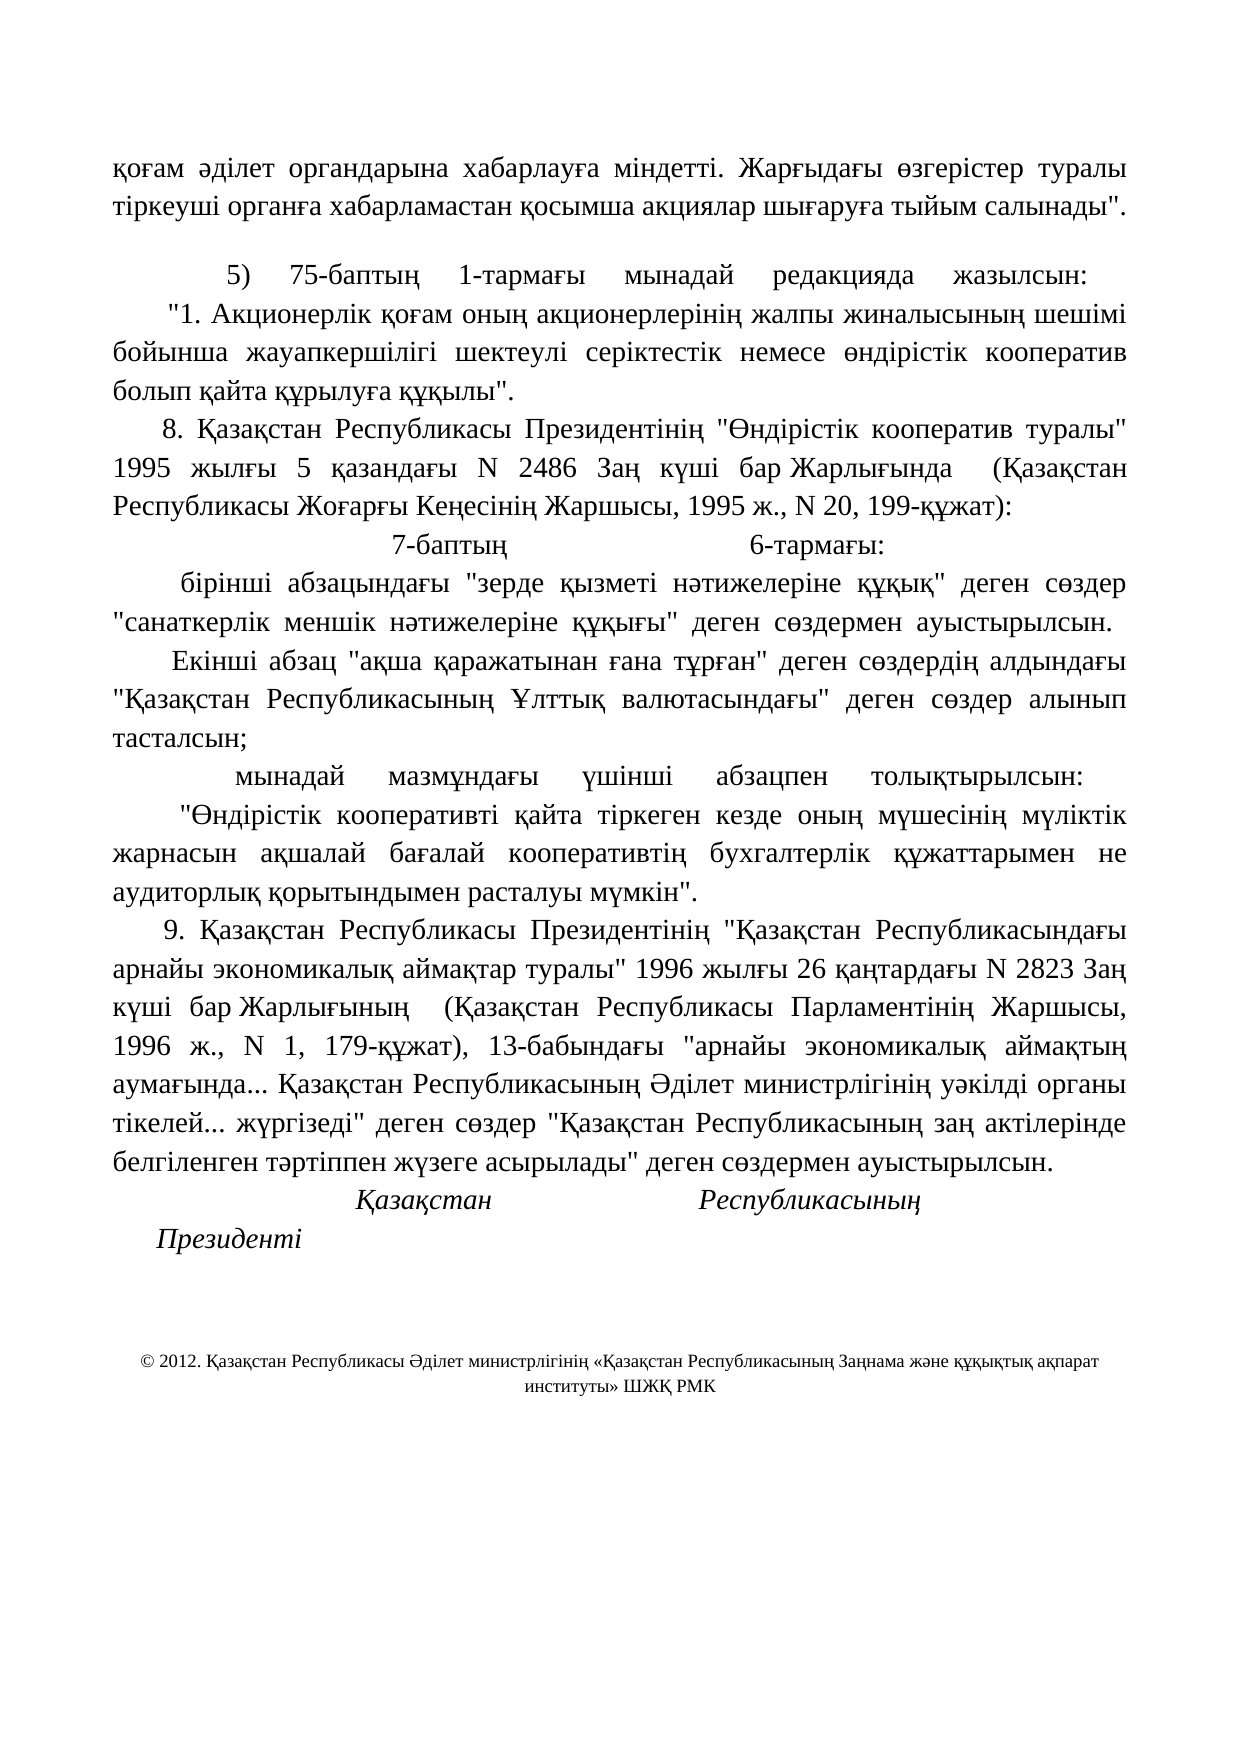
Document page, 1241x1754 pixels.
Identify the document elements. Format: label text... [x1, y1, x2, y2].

text 8. Қазақстан Республикасы Президентiнiң "Өндiрiстiк кооператив туралы" 1995 жылғы 5 қазандағы N 2486 Заң күшi бар Жарлығында (Қазақстан Республикасы Жоғарғы Кеңесiнiң Жаршысы, 1995 ж., N 20, 199-құжат): [112, 411, 1128, 522]
text © 2012. Қазақстан Республикасы Әділет министрлігінің «Қазақстан Республикасының Заңнама және құқықтық ақпарат институты» ШЖҚ РМК [112, 1350, 1128, 1396]
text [112, 150, 1128, 406]
text 7-баптың 6-тармағы: бiрiншi абзацындағы "зерде қызметi нәтижелерiне құқық" деген сөздер "санаткерлiк меншiк нәтижелерiне құқығы" деген сөздермен ауыстырылсын. Екiншi абзац "ақша қаражатынан ғана тұрған" деген сөздердiң алдындағы "Қазақстан Республикасының Ұлттық валютасындағы" деген сөздер алынып тасталсын; мынадай мазмұндағы үшiншi абзацпен толықтырылсын: "Өндiрiстiк кооперативтi қайта тiркеген кезде оның мүшесiнiң мүлiктiк жарнасын ақшалай бағалай кооперативтiң бухгалтерлiк құжаттарымен не аудиторлық қорытындымен расталуы мүмкiн". [112, 527, 1128, 907]
text 9. Қазақстан Республикасы Президентiнiң "Қазақстан Республикасындағы арнайы экономикалық аймақтар туралы" 1996 жылғы 26 қаңтардағы N 2823 Заң күшi бар Жарлығының (Қазақстан Республикасы Парламентiнiң Жаршысы, 1996 ж., N 1, 179-құжат), 13-бабындағы "арнайы экономикалық аймақтың аумағында... Қазақстан Республикасының Әдiлет министрлiгiнiң уәкiлдi органы тiкелей... жүргiзедi" деген сөздер "Қазақстан Республикасының заң актiлерiнде белгiленген тәртiппен жүзеге асырылады" деген сөздермен ауыстырылсын. [112, 912, 1128, 1177]
text Қазақстан Республикасының Президентi [112, 1182, 1128, 1254]
